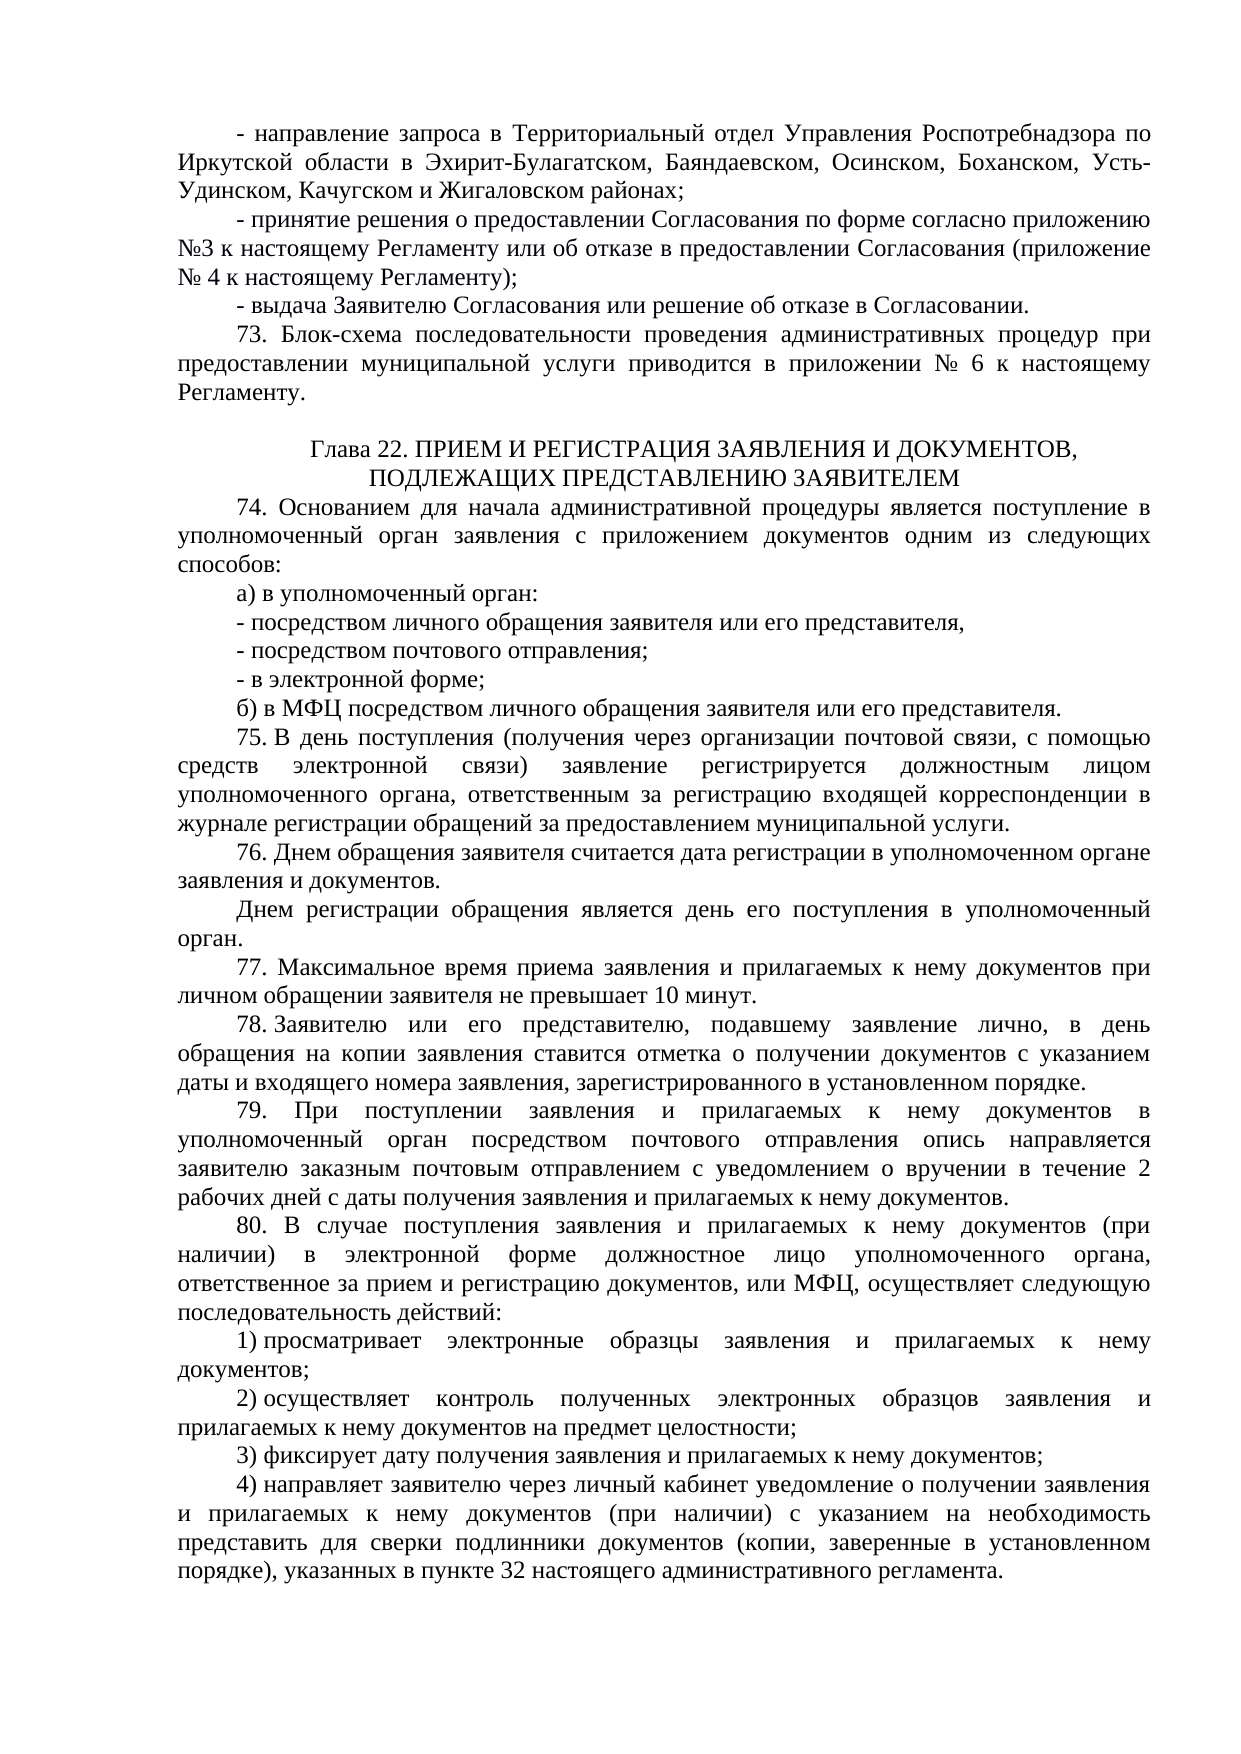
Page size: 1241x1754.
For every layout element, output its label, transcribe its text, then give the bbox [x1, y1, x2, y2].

text 79. При поступлении заявления и прилагаемых к нему документов в уполномоченный орган посредством почтового отправления опись направляется заявителю заказным почтовым отправлением с уведомлением о вручении в течение 2 рабочих дней с даты получения заявления и прилагаемых к нему документов. [177, 1096, 1152, 1211]
text 78. Заявителю или его представителю, подавшему заявление лично, в день обращения на копии заявления ставится отметка о получении документов с указанием даты и входящего номера заявления, зарегистрированного в установленном порядке. [177, 1009, 1152, 1096]
text 74. Основанием для начала административной процедуры является поступление в уполномоченный орган заявления с приложением документов одним из следующих способов: [177, 492, 1152, 578]
text 80. В случае поступления заявления и прилагаемых к нему документов (при наличии) в электронной форме должностное лицо уполномоченного органа, ответственное за прием и регистрацию документов, или МФЦ, осуществляет следующую последовательность действий: [177, 1211, 1152, 1326]
text 4) направляет заявителю через личный кабинет уведомление о получении заявления и прилагаемых к нему документов (при наличии) с указанием на необходимость представить для сверки подлинники документов (копии, заверенные в установленном порядке), указанных в пункте 32 настоящего административного регламента. [177, 1469, 1152, 1584]
text Днем регистрации обращения является день его поступления в уполномоченный орган. [177, 894, 1152, 952]
text - направление запроса в Территориальный отдел Управления Роспотребнадзора по Иркутской области в Эхирит-Булагатском, Баяндаевском, Осинском, Боханском, Усть-Удинском, Качугском и Жигаловском районах; [177, 118, 1152, 204]
text Глава 22. ПРИЕМ И РЕГИСТРАЦИЯ ЗАЯВЛЕНИЯ И ДОКУМЕНТОВ, ПОДЛЕЖАЩИХ ПРЕДСТАВЛЕНИЮ ЗАЯВИТЕЛЕМ [177, 434, 1152, 492]
text - посредством почтового отправления; [177, 636, 1152, 664]
text 3) фиксирует дату получения заявления и прилагаемых к нему документов; [177, 1441, 1152, 1469]
text 1) просматривает электронные образцы заявления и прилагаемых к нему документов; [177, 1326, 1152, 1383]
text 77. Максимальное время приема заявления и прилагаемых к нему документов при личном обращении заявителя не превышает 10 минут. [177, 952, 1152, 1009]
text 2) осуществляет контроль полученных электронных образцов заявления и прилагаемых к нему документов на предмет целостности; [177, 1383, 1152, 1441]
text - принятие решения о предоставлении Согласования по форме согласно приложению №3 к настоящему Регламенту или об отказе в предоставлении Согласования (приложение № 4 к настоящему Регламенту); [177, 204, 1152, 291]
text 75. В день поступления (получения через организации почтовой связи, с помощью средств электронной связи) заявление регистрируется должностным лицом уполномоченного органа, ответственным за регистрацию входящей корреспонденции в журнале регистрации обращений за предоставлением муниципальной услуги. [177, 722, 1152, 837]
text а) в уполномоченный орган: [177, 578, 1152, 607]
text - выдача Заявителю Согласования или решение об отказе в Согласовании. [177, 291, 1152, 319]
text 73. Блок-схема последовательности проведения административных процедур при предоставлении муниципальной услуги приводится в приложении № 6 к настоящему Регламенту. [177, 319, 1152, 406]
text б) в МФЦ посредством личного обращения заявителя или его представителя. [177, 693, 1152, 722]
text 76. Днем обращения заявителя считается дата регистрации в уполномоченном органе заявления и документов. [177, 837, 1152, 894]
text - в электронной форме; [177, 664, 1152, 693]
text - посредством личного обращения заявителя или его представителя, [177, 607, 1152, 636]
